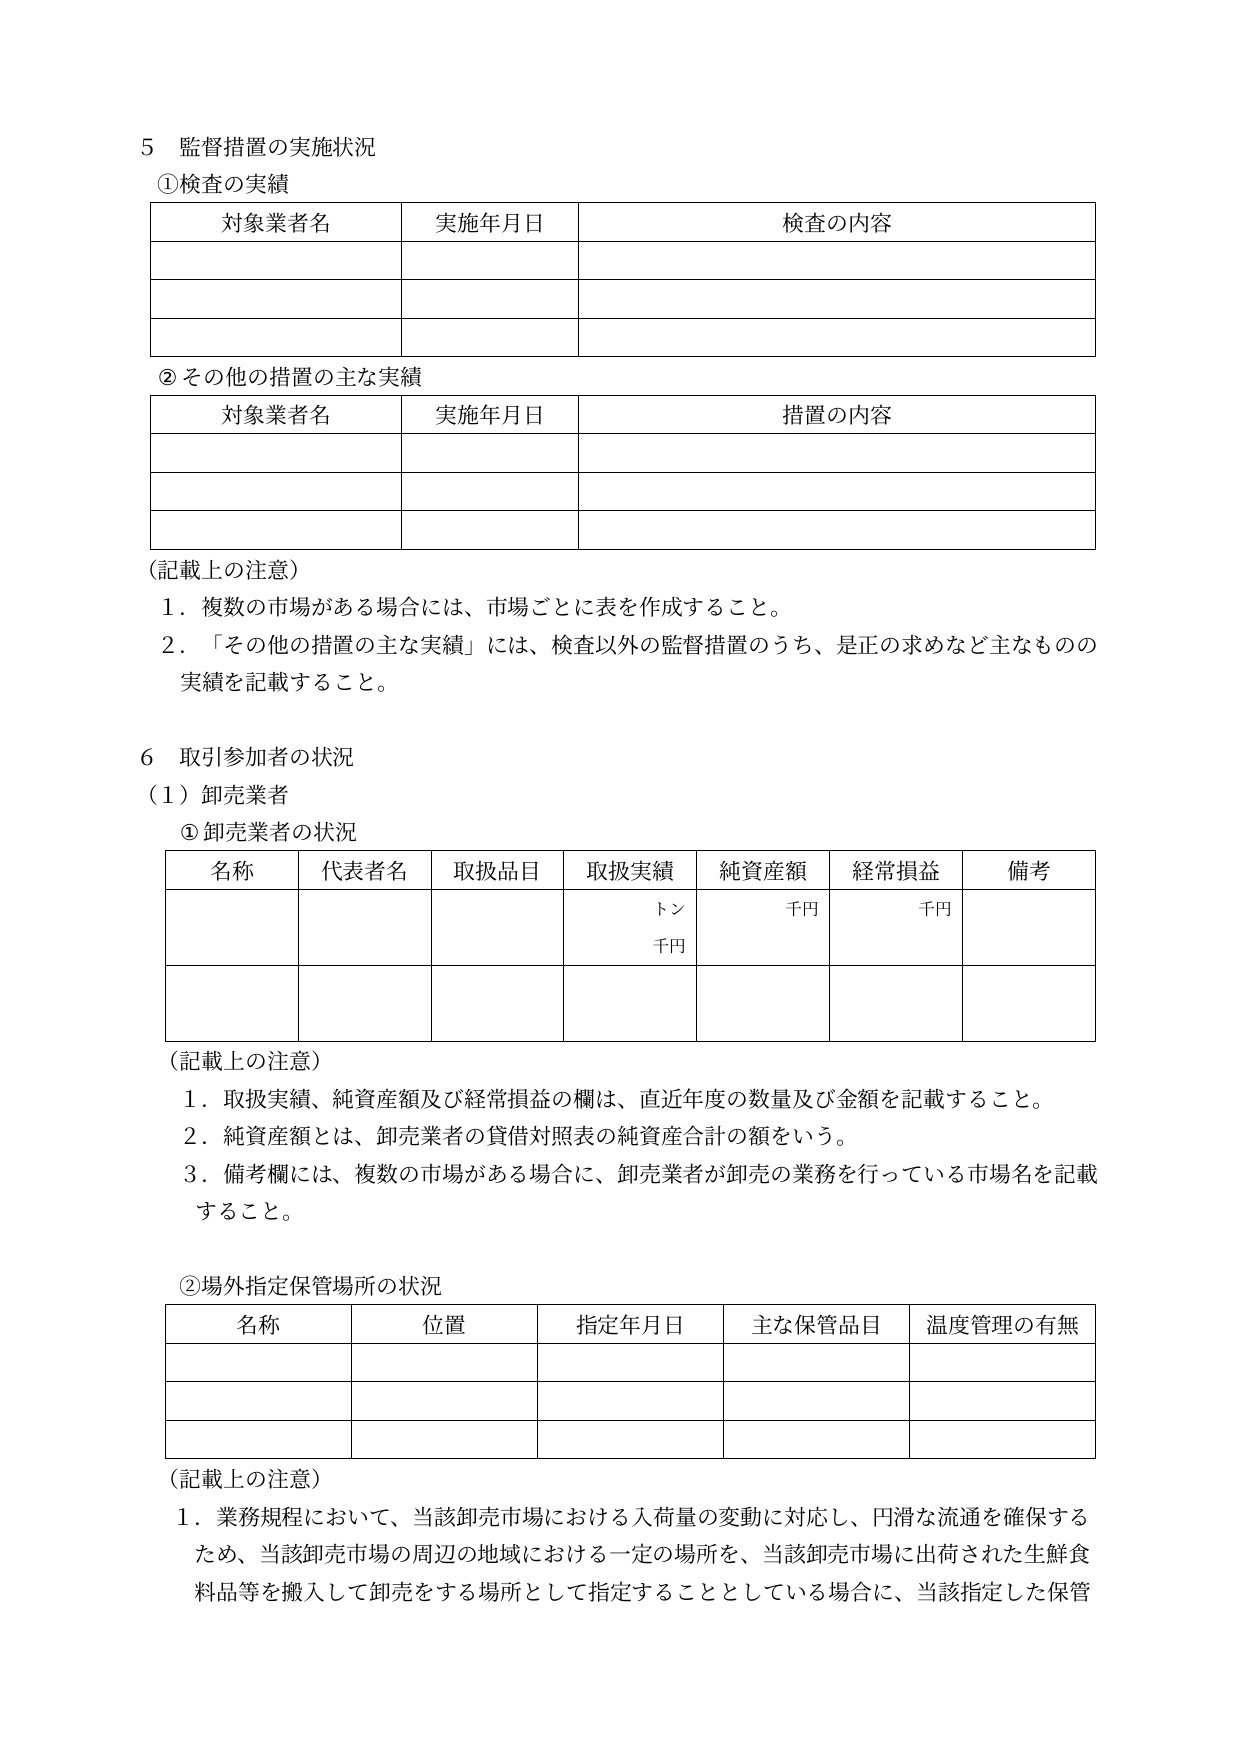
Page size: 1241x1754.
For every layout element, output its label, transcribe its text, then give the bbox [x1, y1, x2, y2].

table_header 実施年月日 [402, 203, 578, 241]
table_cell [579, 511, 1095, 549]
table_cell [963, 966, 1095, 1041]
table_header 指定年月日 [538, 1305, 723, 1343]
table_cell [432, 966, 563, 1041]
table_header 措置の内容 [579, 396, 1095, 433]
table_cell [830, 966, 962, 1041]
text ①卸売業者の状況 [136, 812, 1104, 850]
table_cell [352, 1382, 537, 1420]
table_cell [538, 1421, 723, 1458]
table_cell [166, 966, 298, 1041]
table_header 実施年月日 [402, 396, 578, 433]
table_cell [151, 511, 401, 549]
table_cell [402, 280, 578, 318]
table_cell [564, 966, 696, 1041]
table_header 温度管理の有無 [910, 1305, 1095, 1343]
table_cell [579, 242, 1095, 279]
table_header 名称 [166, 1305, 351, 1343]
table_cell [166, 1344, 351, 1381]
table_cell [352, 1344, 537, 1381]
table_cell [724, 1382, 909, 1420]
table_cell [299, 890, 431, 964]
table_cell [166, 890, 298, 964]
text （記載上の注意） [136, 1042, 1104, 1079]
table_cell [151, 319, 401, 356]
table_cell [910, 1382, 1095, 1420]
table_cell 千円 [697, 890, 829, 964]
table_header 名称 [166, 851, 298, 888]
table_cell [697, 966, 829, 1041]
table_cell [724, 1344, 909, 1381]
table_cell [151, 280, 401, 318]
table_cell [166, 1382, 351, 1420]
text （記載上の注意） [136, 1459, 1104, 1497]
table_cell [579, 434, 1095, 472]
text ②その他の措置の主な実績 [136, 357, 1104, 395]
table_header 検査の内容 [579, 203, 1095, 241]
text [172, 1497, 1104, 1609]
table_header 純資産額 [697, 851, 829, 888]
table_cell [538, 1382, 723, 1420]
text ①検査の実績 [136, 164, 1104, 202]
text １．取扱実績、純資産額及び経常損益の欄は、直近年度の数量及び金額を記載すること。 [179, 1079, 1104, 1117]
text ６ 取引参加者の状況 [136, 737, 1104, 775]
table_cell [402, 473, 578, 510]
table_cell [910, 1344, 1095, 1381]
table_cell [166, 1421, 351, 1458]
table_cell [402, 511, 578, 549]
table_header 経常損益 [830, 851, 962, 888]
table_header 対象業者名 [151, 203, 401, 241]
table_header 対象業者名 [151, 396, 401, 433]
table_cell [299, 966, 431, 1041]
table_cell [538, 1344, 723, 1381]
table_header 位置 [352, 1305, 537, 1343]
table_cell [402, 319, 578, 356]
text ２．純資産額とは、卸売業者の貸借対照表の純資産合計の額をいう。 [179, 1117, 1104, 1154]
table_cell [432, 890, 563, 964]
table_cell [579, 280, 1095, 318]
table_cell トン 千円 [564, 890, 696, 964]
table_cell [151, 473, 401, 510]
text （１）卸売業者 [136, 775, 1104, 812]
text ３．備考欄には、複数の市場がある場合に、卸売業者が卸売の業務を行っている市場名を記載すること。 [179, 1154, 1104, 1229]
table_cell 千円 [830, 890, 962, 964]
text ②場外指定保管場所の状況 [136, 1267, 1104, 1304]
table_cell [910, 1421, 1095, 1458]
table_header 取扱品目 [432, 851, 563, 888]
table_cell [402, 434, 578, 472]
table_cell [724, 1421, 909, 1458]
table_cell [579, 473, 1095, 510]
table_cell [579, 319, 1095, 356]
table_cell [151, 242, 401, 279]
text ２．「その他の措置の主な実績」には、検査以外の監督措置のうち、是正の求めなど主なものの実績を記載すること。 [158, 625, 1104, 700]
table_header 取扱実績 [564, 851, 696, 888]
text （記載上の注意） [136, 550, 1104, 587]
table_cell [402, 242, 578, 279]
table_cell [352, 1421, 537, 1458]
table_header 備考 [963, 851, 1095, 888]
text ５ 監督措置の実施状況 [136, 127, 1104, 164]
text １．複数の市場がある場合には、市場ごとに表を作成すること。 [136, 587, 1104, 625]
table_cell [151, 434, 401, 472]
table_cell [963, 890, 1095, 964]
table_header 代表者名 [299, 851, 431, 888]
table_header 主な保管品目 [724, 1305, 909, 1343]
